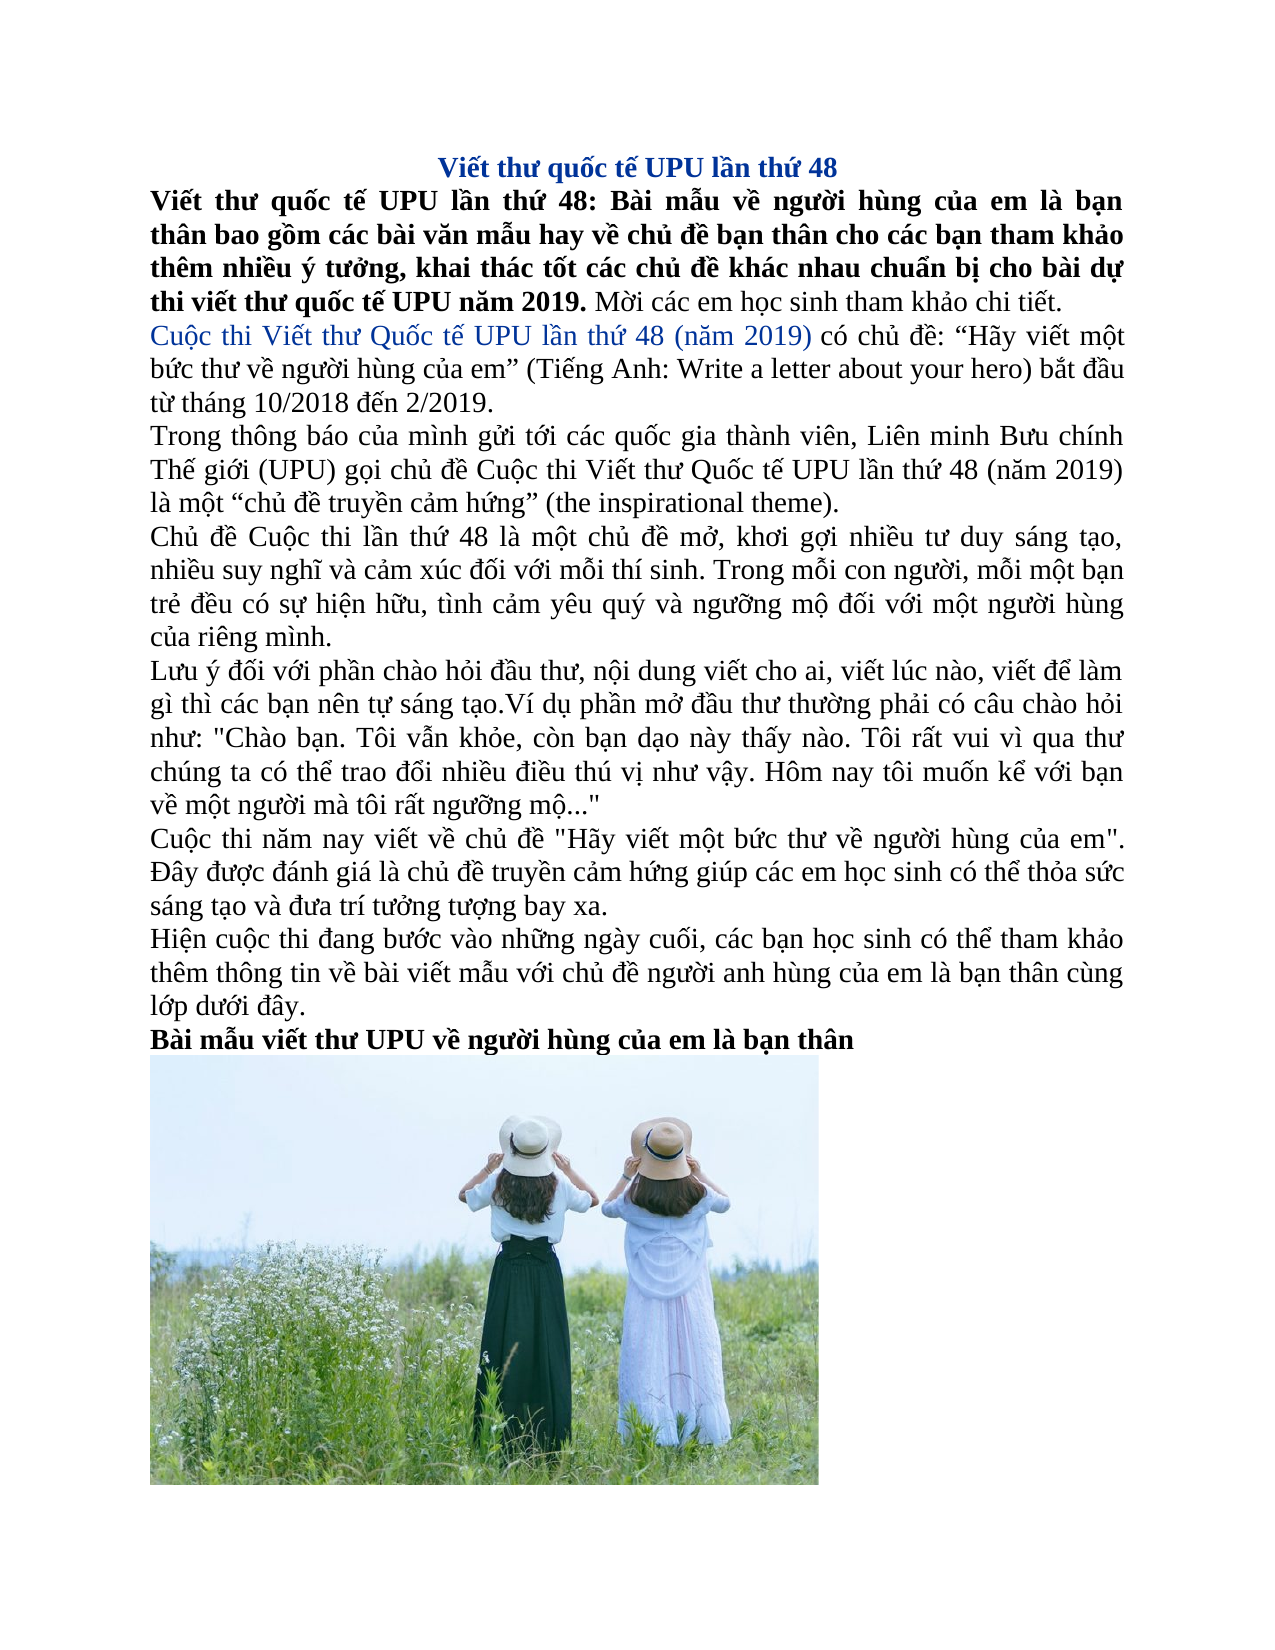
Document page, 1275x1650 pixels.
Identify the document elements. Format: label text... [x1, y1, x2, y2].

text Chủ đề Cuộc thi lần thứ 48 là một chủ đề mở, khơi gợi nhiều tư duy sáng tạo, nhiều suy nghĩ và cảm xúc đối với mỗi thí sinh. Trong mỗi con người, mỗi một bạn trẻ đều có sự hiện hữu, tình cảm yêu quý và ngưỡng mộ đối với một người hùng của riêng mình. [150, 519, 1125, 653]
text Hiện cuộc thi đang bước vào những ngày cuối, các bạn học sinh có thể tham khảo thêm thông tin về bài viết mẫu với chủ đề người anh hùng của em là bạn thân cùng lớp dưới đây. [150, 921, 1125, 1022]
text Viết thư quốc tế UPU lần thứ 48: Bài mẫu về người hùng của em là bạn thân bao gồm các bài văn mẫu hay về chủ đề bạn thân cho các bạn tham khảo thêm nhiều ý tưởng, khai thác tốt các chủ đề khác nhau chuẩn bị cho bài dự thi viết thư quốc tế UPU năm 2019. Mời các em học sinh tham khảo chi tiết. [150, 183, 1125, 318]
text Cuộc thi năm nay viết về chủ đề "Hãy viết một bức thư về người hùng của em". Đây được đánh giá là chủ đề truyền cảm hứng giúp các em học sinh có thể thỏa sức sáng tạo và đưa trí tưởng tượng bay xa. [150, 821, 1125, 921]
text Cuộc thi Viết thư Quốc tế UPU lần thứ 48 (năm 2019) có chủ đề: “Hãy viết một bức thư về người hùng của em” (Tiếng Anh: Write a letter about your hero) bắt đầu từ tháng 10/2018 đến 2/2019. [150, 318, 1125, 418]
text Bài mẫu viết thư UPU về người hùng của em là bạn thân [150, 1022, 1125, 1056]
text Viết thư quốc tế UPU lần thứ 48 [150, 150, 1125, 183]
text Lưu ý đối với phần chào hỏi đầu thư, nội dung viết cho ai, viết lúc nào, viết để làm gì thì các bạn nên tự sáng tạo.Ví dụ phần mở đầu thư thường phải có câu chào hỏi như: "Chào bạn. Tôi vẫn khỏe, còn bạn dạo này thấy nào. Tôi rất vui vì qua thư chúng ta có thể trao đổi nhiều điều thú vị như vậy. Hôm nay tôi muốn kể với bạn về một người mà tôi rất ngưỡng mộ..." [150, 653, 1125, 821]
text Trong thông báo của mình gửi tới các quốc gia thành viên, Liên minh Bưu chính Thế giới (UPU) gọi chủ đề Cuộc thi Viết thư Quốc tế UPU lần thứ 48 (năm 2019) là một “chủ đề truyền cảm hứng” (the inspirational theme). [150, 418, 1125, 519]
picture [150, 1055, 819, 1485]
